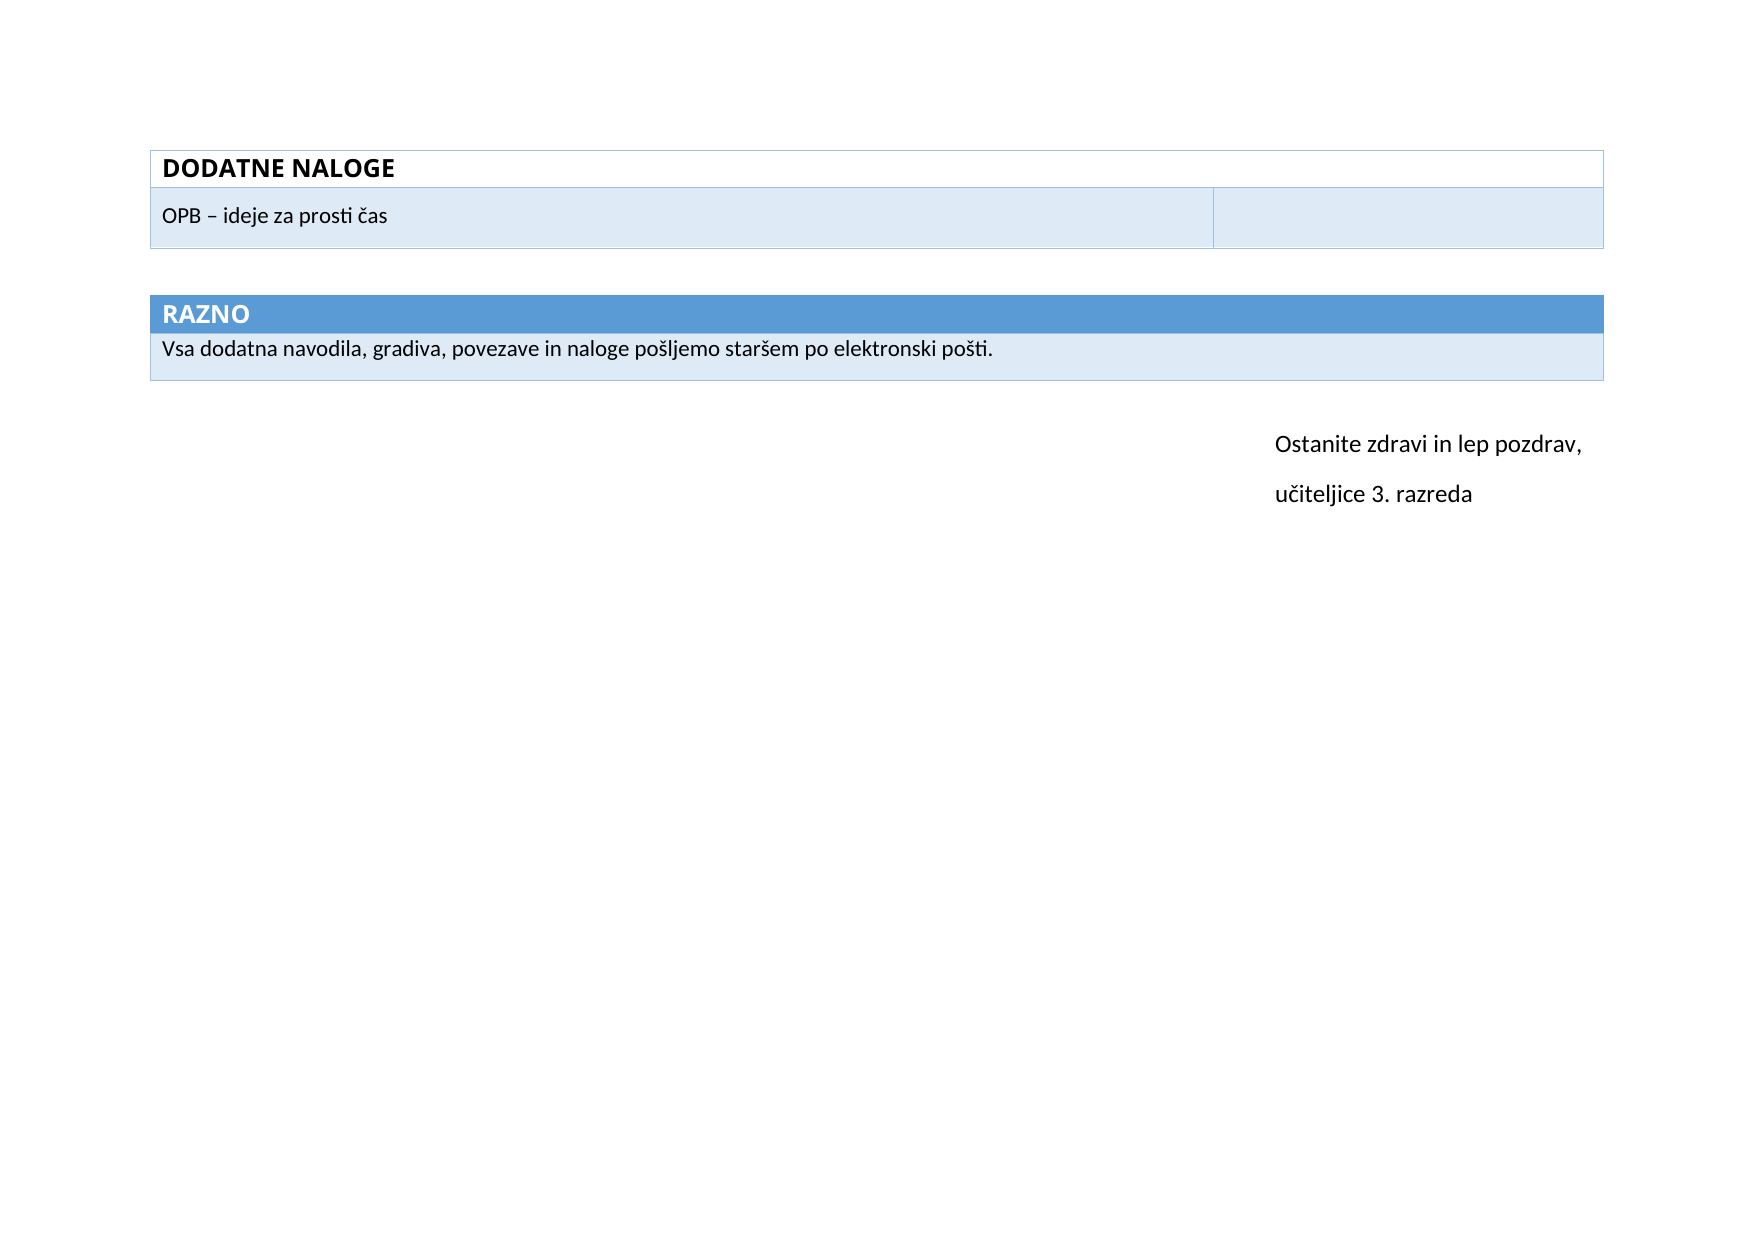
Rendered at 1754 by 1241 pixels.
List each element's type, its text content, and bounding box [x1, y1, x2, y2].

text učiteljice 3. razreda [150, 478, 1604, 508]
text Ostanite zdravi in lep pozdrav, [150, 428, 1604, 459]
table_cell DODATNE NALOGE [151, 151, 1603, 187]
table_header RAZNO [151, 296, 1603, 333]
table_cell Vsa dodatna navodila, gradiva, povezave in naloge pošljemo staršem po elektronski pošti. [151, 334, 1603, 380]
table_cell [1214, 188, 1603, 247]
table_cell OPB – ideje za prosti čas [151, 188, 1213, 247]
